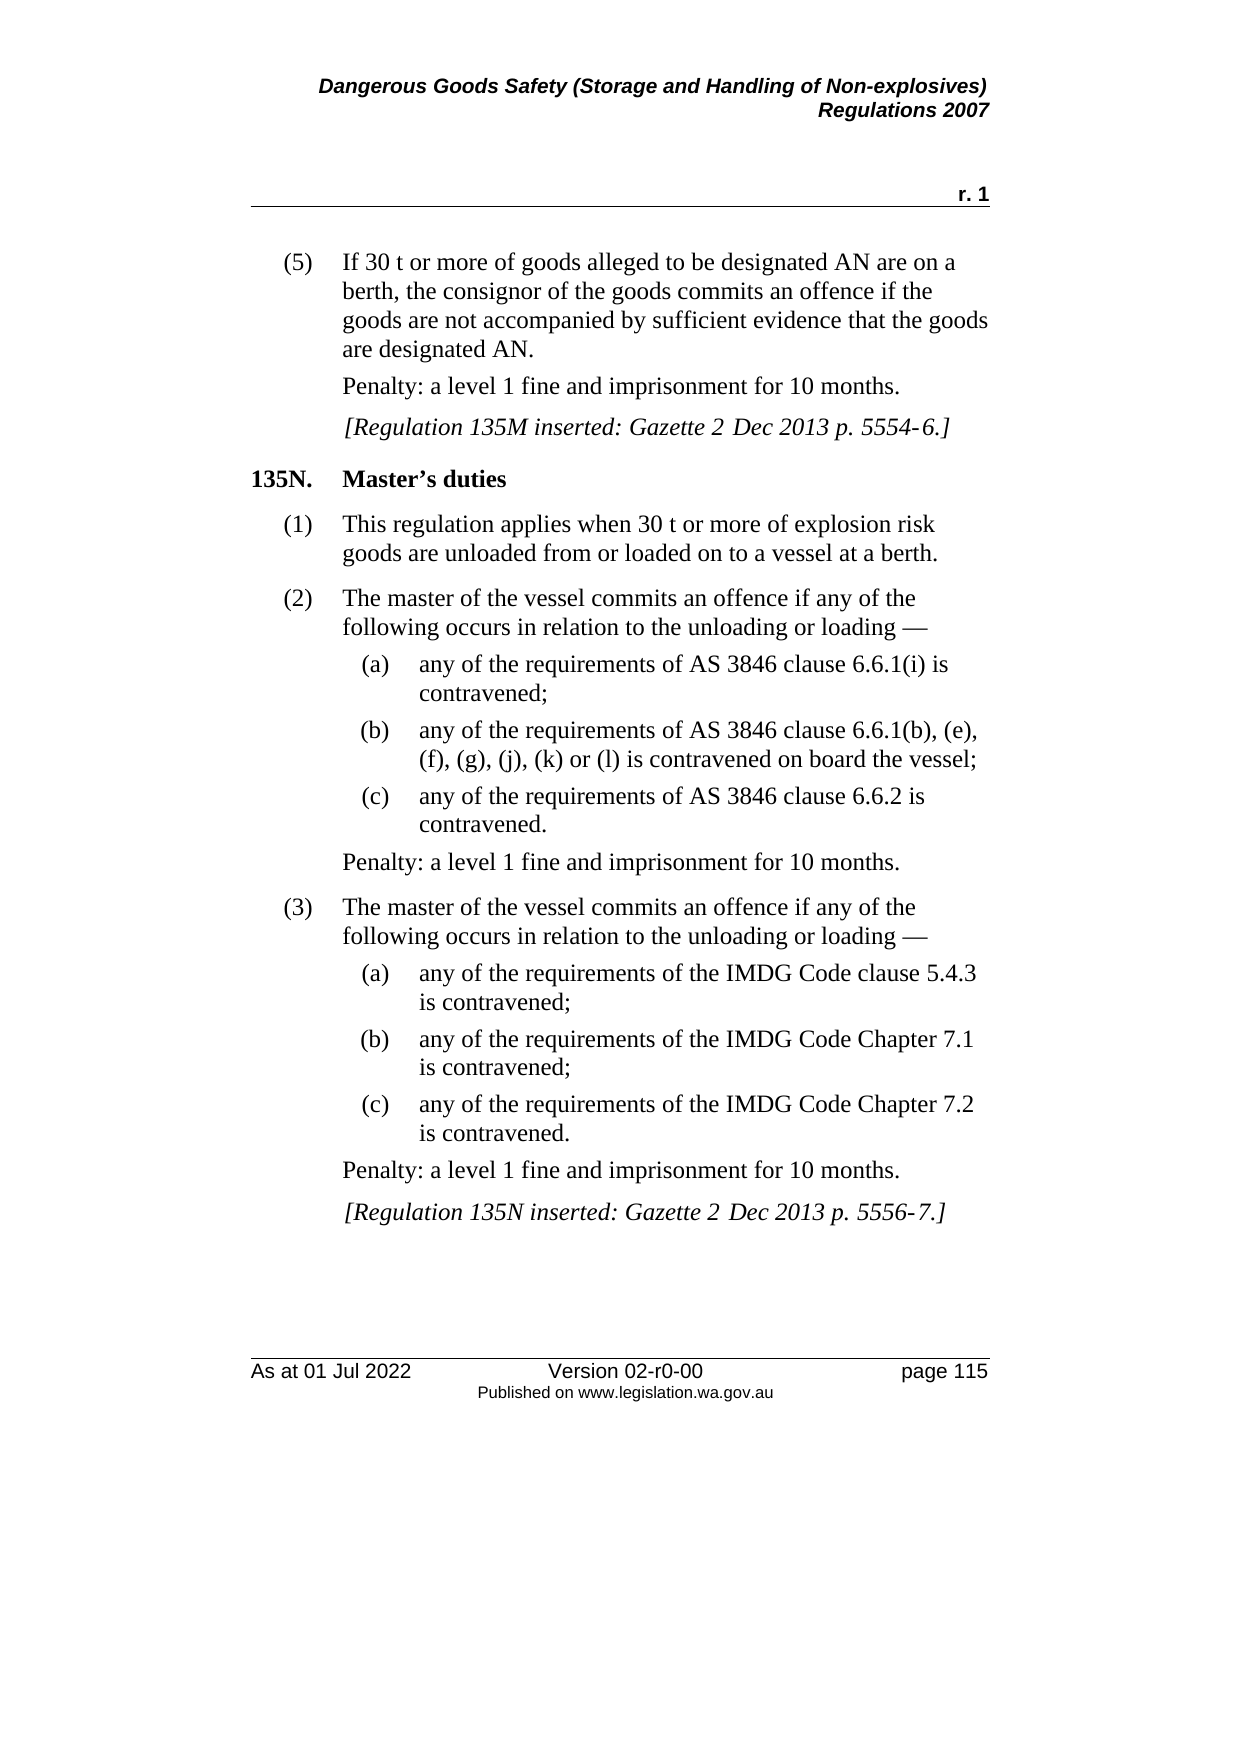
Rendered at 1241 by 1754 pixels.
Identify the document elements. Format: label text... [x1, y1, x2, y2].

text (1) This regulation applies when 30 t or more of explosion risk goods are unloaded from or loaded on to a vessel at a berth. [251, 509, 990, 567]
text (2) The master of the vessel commits an offence if any of the following occurs in relation to the unloading or loading — [251, 583, 990, 641]
subtitle 135N. Master’s duties [251, 464, 990, 492]
text (a) any of the requirements of the IMDG Code clause 5.4.3 is contravened; [251, 958, 990, 1015]
text (c) any of the requirements of the IMDG Code Chapter 7.2 is contravened. [251, 1089, 990, 1147]
text (5) If 30 t or more of goods alleged to be designated AN are on a berth, the consignor of the goods commits an offence if the goods are not accompanied by sufficient evidence that the goods are designated AN. [251, 247, 990, 362]
text (b) any of the requirements of the IMDG Code Chapter 7.1 is contravened; [251, 1024, 990, 1081]
text [Regulation 135N inserted: Gazette 2 Dec 2013 p. 5556-7.] [251, 1197, 990, 1225]
text (b) any of the requirements of AS 3846 clause 6.6.1(b), (e), (f), (g), (j), (k) or (l) is contravened on board the vessel; [251, 715, 990, 772]
text Penalty: a level 1 fine and imprisonment for 10 months. [251, 371, 990, 399]
text Penalty: a level 1 fine and imprisonment for 10 months. [251, 847, 990, 875]
text (a) any of the requirements of AS 3846 clause 6.6.1(i) is contravened; [251, 649, 990, 707]
text [Regulation 135M inserted: Gazette 2 Dec 2013 p. 5554-6.] [251, 412, 990, 441]
text (c) any of the requirements of AS 3846 clause 6.6.2 is contravened. [251, 781, 990, 838]
text (3) The master of the vessel commits an offence if any of the following occurs in relation to the unloading or loading — [251, 892, 990, 949]
text Penalty: a level 1 fine and imprisonment for 10 months. [251, 1155, 990, 1184]
